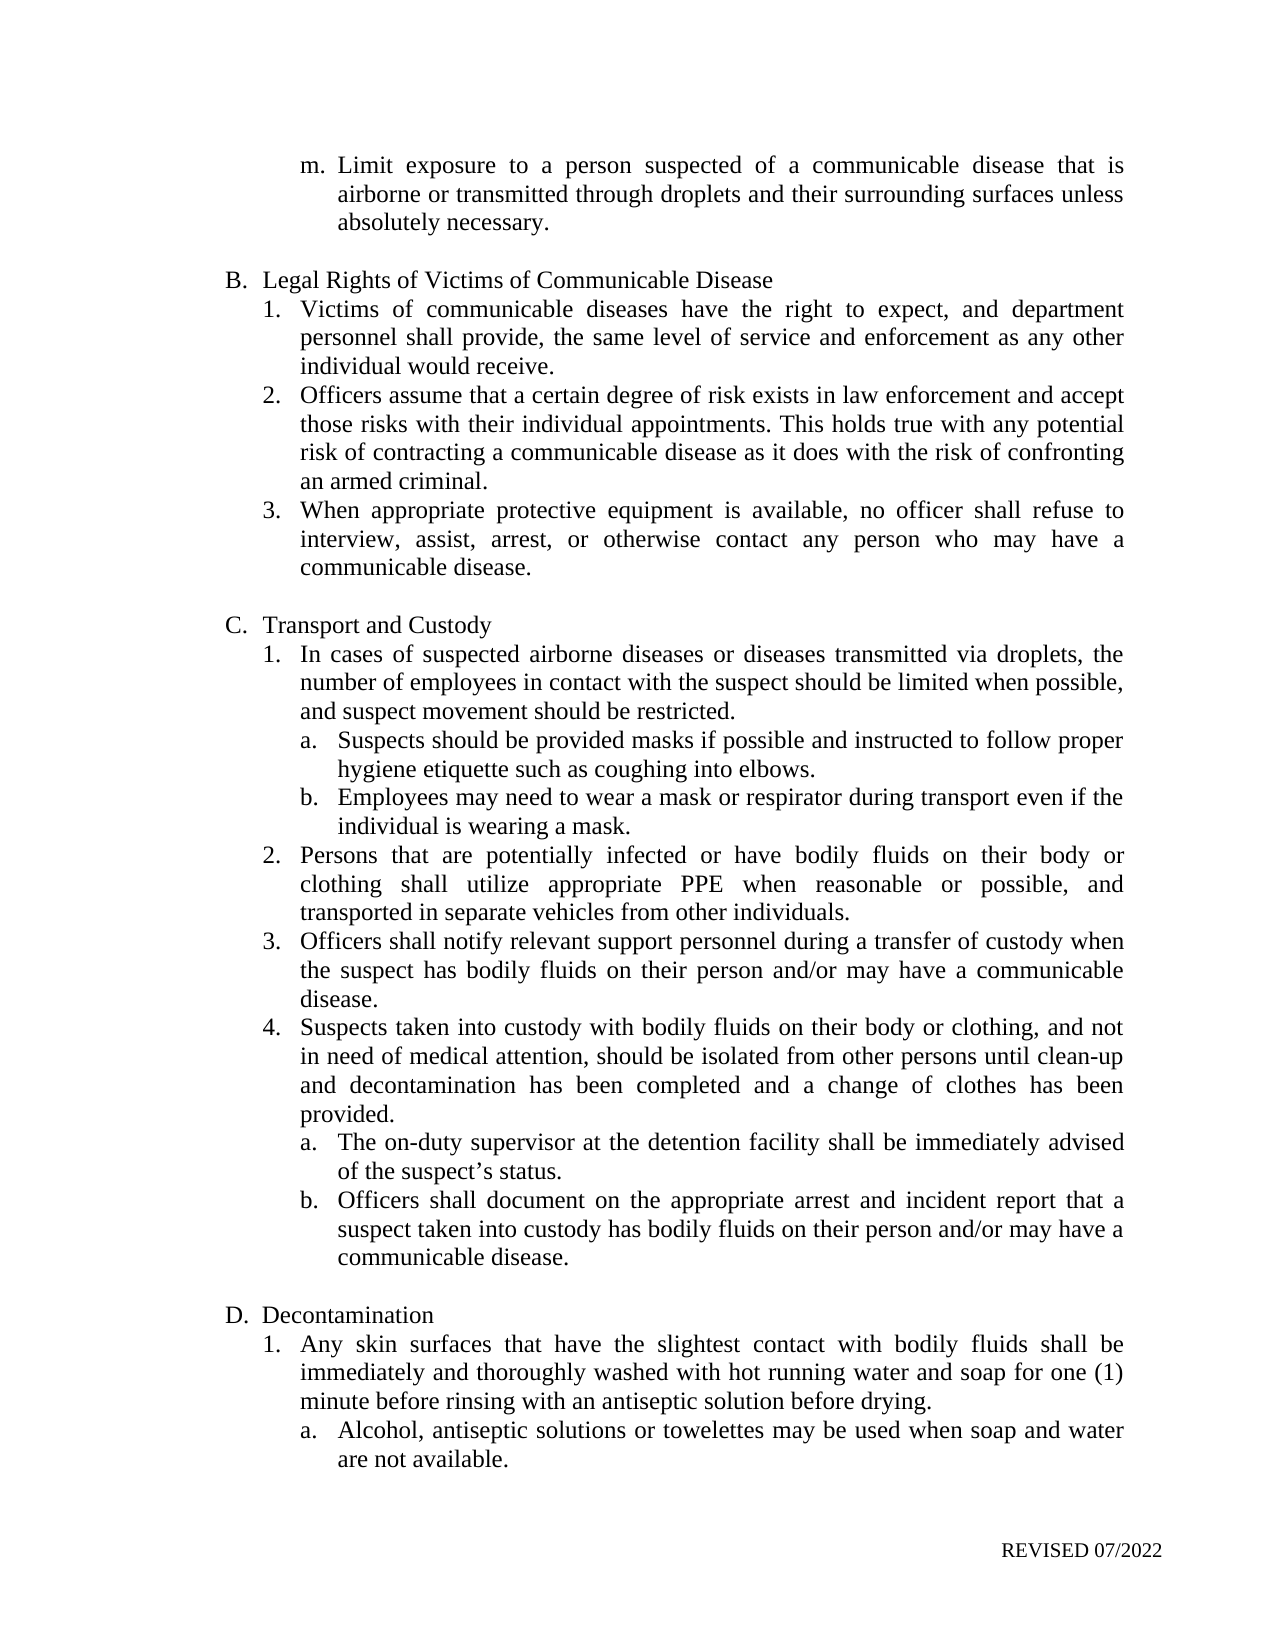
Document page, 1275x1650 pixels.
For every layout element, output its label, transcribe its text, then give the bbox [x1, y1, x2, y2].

list Employees may need to wear a mask or respirator during transport even if the individual is wearing a mask. [300, 782, 1125, 840]
list Persons that are potentially infected or have bodily fluids on their body or clothing shall utilize appropriate PPE when reasonable or possible, and transported in separate vehicles from other individuals. [262, 840, 1125, 926]
list Officers shall document on the appropriate arrest and incident report that a suspect taken into custody has bodily fluids on their person and/or may have a communicable disease. [300, 1185, 1125, 1271]
list Legal Rights of Victims of Communicable Disease [225, 265, 1125, 294]
list Officers assume that a certain degree of risk exists in law enforcement and accept those risks with their individual appointments. This holds true with any potential risk of contracting a communicable disease as it does with the risk of confronting an armed criminal. [262, 380, 1125, 495]
list Transport and Custody [225, 610, 1125, 639]
list When appropriate protective equipment is available, no officer shall refuse to interview, assist, arrest, or otherwise contact any person who may have a communicable disease. [262, 495, 1125, 581]
list Limit exposure to a person suspected of a communicable disease that is airborne or transmitted through droplets and their surrounding surfaces unless absolutely necessary. [300, 150, 1125, 236]
list Officers shall notify relevant support personnel during a transfer of custody when the suspect has bodily fluids on their person and/or may have a communicable disease. [262, 926, 1125, 1012]
text D. Decontamination [225, 1300, 1125, 1329]
list In cases of suspected airborne diseases or diseases transmitted via droplets, the number of employees in contact with the suspect should be limited when possible, and suspect movement should be restricted. [262, 639, 1125, 725]
list Suspects should be provided masks if possible and instructed to follow proper hygiene etiquette such as coughing into elbows. [300, 725, 1125, 782]
list Any skin surfaces that have the slightest contact with bodily fluids shall be immediately and thoroughly washed with hot running water and soap for one (1) minute before rinsing with an antiseptic solution before drying. [262, 1329, 1125, 1415]
list Alcohol, antiseptic solutions or towelettes may be used when soap and water are not available. [300, 1415, 1125, 1472]
list Suspects taken into custody with bodily fluids on their body or clothing, and not in need of medical attention, should be isolated from other persons until clean-up and decontamination has been completed and a change of clothes has been provided. [262, 1012, 1125, 1127]
list The on-duty supervisor at the detention facility shall be immediately advised of the suspect’s status. [300, 1127, 1125, 1185]
list Victims of communicable diseases have the right to expect, and department personnel shall provide, the same level of service and enforcement as any other individual would receive. [262, 294, 1125, 380]
